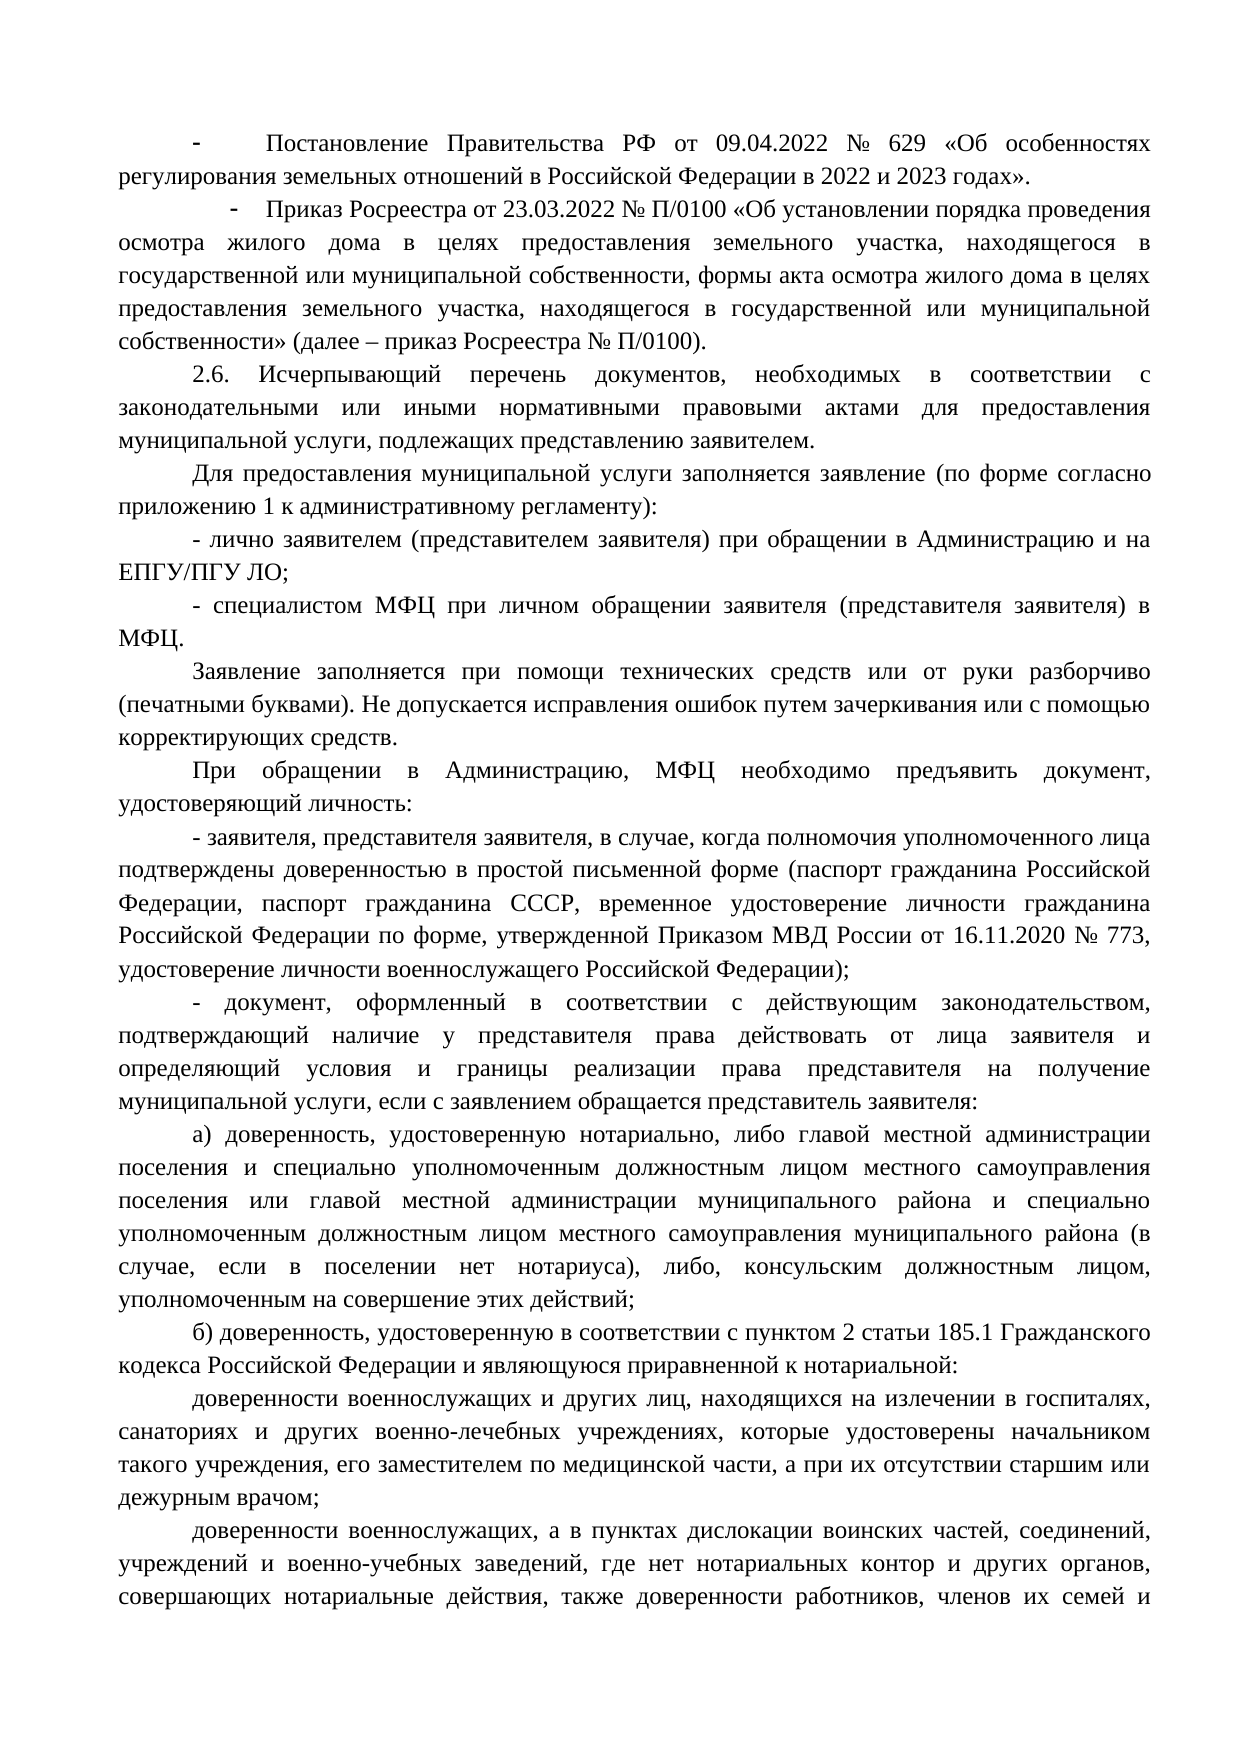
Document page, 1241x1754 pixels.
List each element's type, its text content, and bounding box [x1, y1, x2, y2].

text б) доверенность, удостоверенную в соответствии с пунктом 2 статьи 185.1 Гражданского кодекса Российской Федерации и являющуюся приравненной к нотариальной: [118, 1317, 1152, 1379]
text Для предоставления муниципальной услуги заполняется заявление (по форме согласно приложению 1 к административному регламенту): [118, 458, 1152, 520]
text доверенности военнослужащих и других лиц, находящихся на излечении в госпиталях, санаториях и других военно-лечебных учреждениях, которые удостоверены начальником такого учреждения, его заместителем по медицинской части, а при их отсутствии старшим или дежурным врачом; [118, 1383, 1152, 1511]
text 2.6. Исчерпывающий перечень документов, необходимых в соответствии с законодательными или иными нормативными правовыми актами для предоставления муниципальной услуги, подлежащих представлению заявителем. [118, 359, 1152, 454]
list Постановление Правительства РФ от 09.04.2022 № 629 «Об особенностях регулирования земельных отношений в Российской Федерации в 2022 и 2023 годах». [118, 128, 1152, 190]
text - специалистом МФЦ при личном обращении заявителя (представителя заявителя) в МФЦ. [118, 590, 1152, 652]
text Заявление заполняется при помощи технических средств или от руки разборчиво (печатными буквами). Не допускается исправления ошибок путем зачеркивания или с помощью корректирующих средств. [118, 656, 1152, 751]
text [118, 1515, 1152, 1610]
list Приказ Росреестра от 23.03.2022 № П/0100 «Об установлении порядка проведения осмотра жилого дома в целях предоставления земельного участка, находящегося в государственной или муниципальной собственности, формы акта осмотра жилого дома в целях предоставления земельного участка, находящегося в государственной или муниципальной собственности» (далее – приказ Росреестра № П/0100). [118, 194, 1152, 355]
text При обращении в Администрацию, МФЦ необходимо предъявить документ, удостоверяющий личность: [118, 756, 1152, 817]
text - лично заявителем (представителем заявителя) при обращении в Администрацию и на ЕПГУ/ПГУ ЛО; [118, 524, 1152, 586]
text - заявителя, представителя заявителя, в случае, когда полномочия уполномоченного лица подтверждены доверенностью в простой письменной форме (паспорт гражданина Российской Федерации, паспорт гражданина СССР, временное удостоверение личности гражданина Российской Федерации по форме, утвержденной Приказом МВД России от 16.11.2020 № 773, удостоверение личности военнослужащего Российской Федерации); [118, 822, 1152, 982]
text - документ, оформленный в соответствии с действующим законодательством, подтверждающий наличие у представителя права действовать от лица заявителя и определяющий условия и границы реализации права представителя на получение муниципальной услуги, если с заявлением обращается представитель заявителя: [118, 987, 1152, 1114]
text а) доверенность, удостоверенную нотариально, либо главой местной администрации поселения и специально уполномоченным должностным лицом местного самоуправления поселения или главой местной администрации муниципального района и специально уполномоченным должностным лицом местного самоуправления муниципального района (в случае, если в поселении нет нотариуса), либо, консульским должностным лицом, уполномоченным на совершение этих действий; [118, 1119, 1152, 1313]
